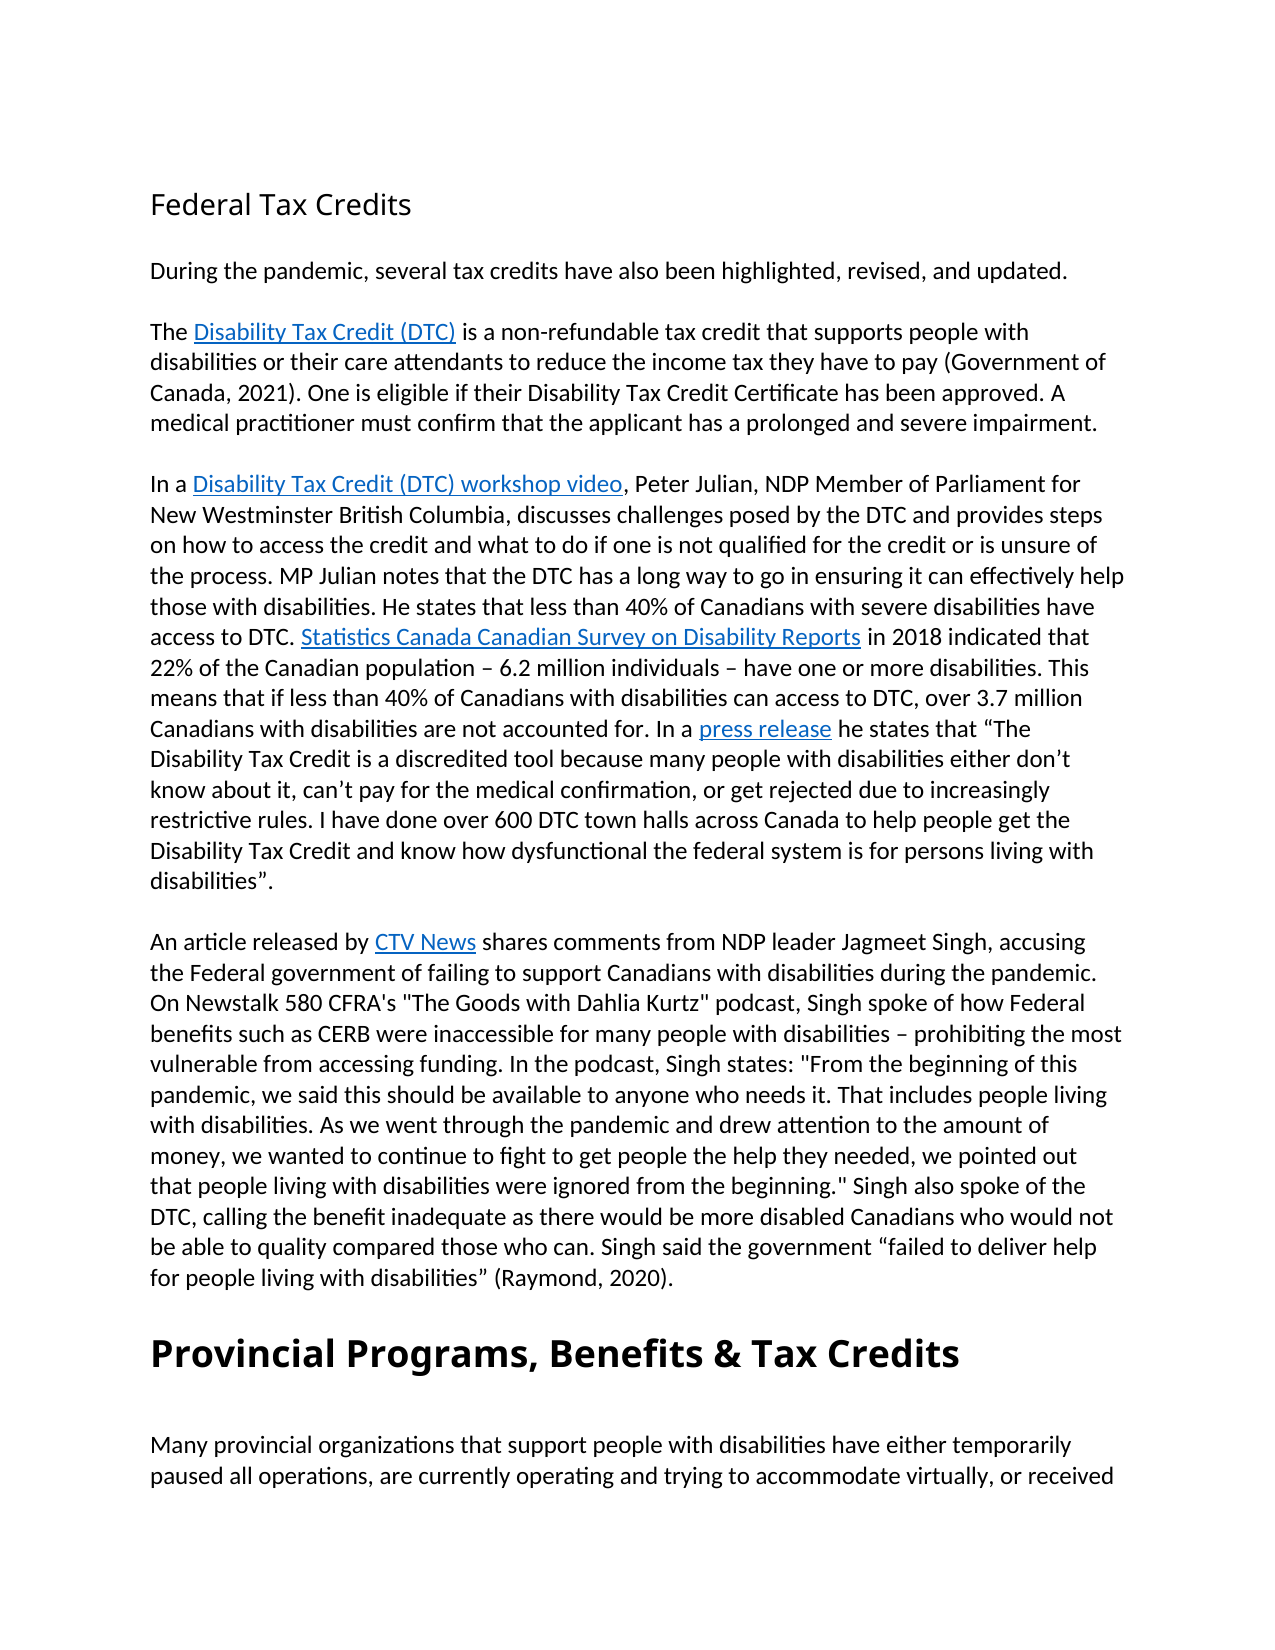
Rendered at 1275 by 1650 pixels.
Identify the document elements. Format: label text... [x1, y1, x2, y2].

subtitle Provincial Programs, Benefits & Tax Credits [150, 1327, 1125, 1378]
text During the pandemic, several tax credits have also been highlighted, revised, and updated. [150, 255, 1125, 285]
subtitle Federal Tax Credits [150, 185, 1125, 224]
text The Disability Tax Credit (DTC) is a non-refundable tax credit that supports people with disabilities or their care attendants to reduce the income tax they have to pay (Government of Canada, 2021). One is eligible if their Disability Tax Credit Certificate has been approved. A medical practitioner must confirm that the applicant has a prolonged and severe impairment. [150, 316, 1125, 438]
text An article released by CTV News shares comments from NDP leader Jagmeet Singh, accusing the Federal government of failing to support Canadians with disabilities during the pandemic. On Newstalk 580 CFRA's "The Goods with Dahlia Kurtz" podcast, Singh spoke of how Federal benefits such as CERB were inaccessible for many people with disabilities – prohibiting the most vulnerable from accessing funding. In the podcast, Singh states: "From the beginning of this pandemic, we said this should be available to anyone who needs it. That includes people living with disabilities. As we went through the pandemic and drew attention to the amount of money, we wanted to continue to fight to get people the help they needed, we pointed out that people living with disabilities were ignored from the beginning." Singh also spoke of the DTC, calling the benefit inadequate as there would be more disabled Canadians who would not be able to quality compared those who can. Singh said the government “failed to deliver help for people living with disabilities” (Raymond, 2020). [150, 926, 1125, 1293]
text In a Disability Tax Credit (DTC) workshop video, Peter Julian, NDP Member of Parliament for New Westminster British Columbia, discusses challenges posed by the DTC and provides steps on how to access the credit and what to do if one is not qualified for the credit or is unsure of the process. MP Julian notes that the DTC has a long way to go in ensuring it can effectively help those with disabilities. He states that less than 40% of Canadians with severe disabilities have access to DTC. Statistics Canada Canadian Survey on Disability Reports in 2018 indicated that 22% of the Canadian population – 6.2 million individuals – have one or more disabilities. This means that if less than 40% of Canadians with disabilities can access to DTC, over 3.7 million Canadians with disabilities are not accounted for. In a press release he states that “The Disability Tax Credit is a discredited tool because many people with disabilities either don’t know about it, can’t pay for the medical confirmation, or get rejected due to increasingly restrictive rules. I have done over 600 DTC town halls across Canada to help people get the Disability Tax Credit and know how dysfunctional the federal system is for persons living with disabilities”. [150, 468, 1125, 896]
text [150, 1429, 1125, 1490]
